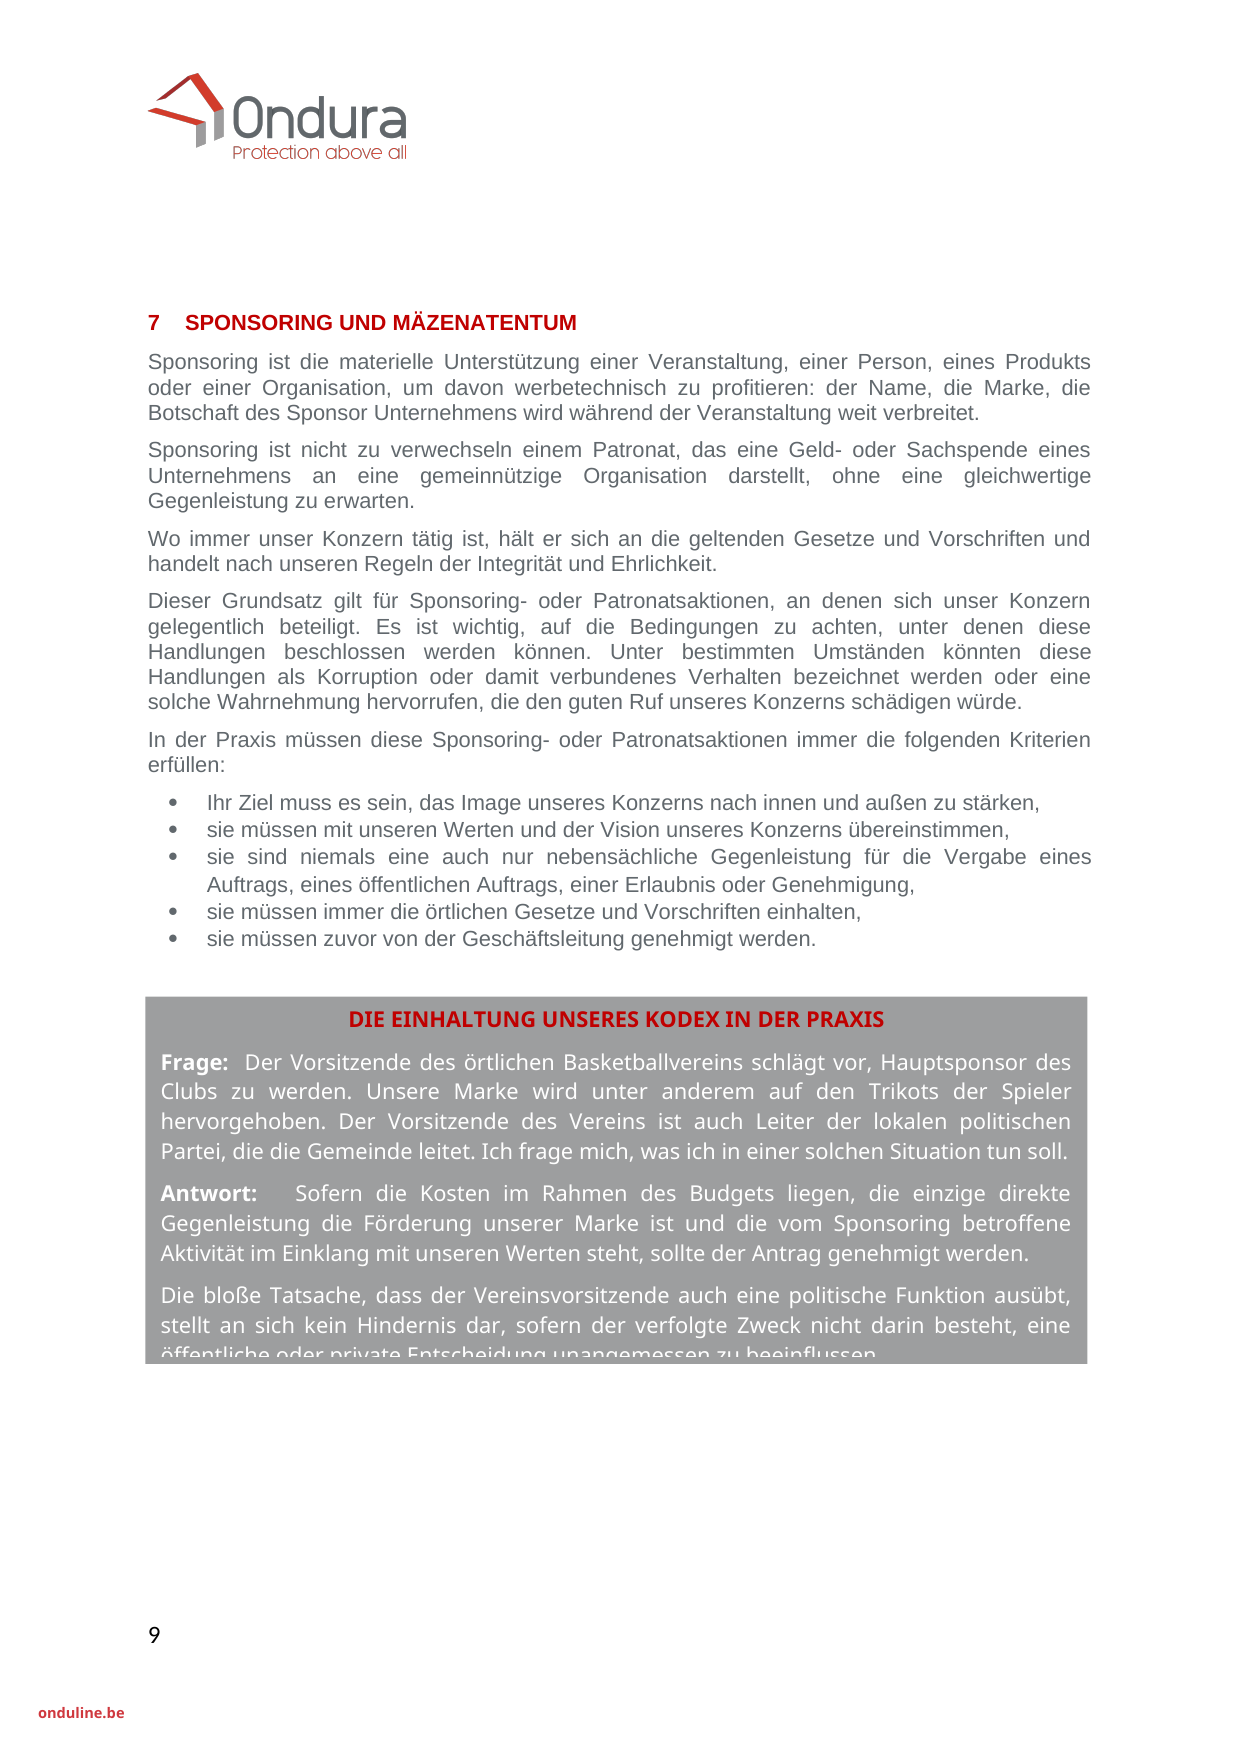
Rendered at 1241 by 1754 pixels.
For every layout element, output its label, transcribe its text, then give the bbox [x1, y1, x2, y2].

picture [147, 73, 406, 159]
list SPONSORING UND MÄZENATENTUM [148, 310, 1093, 335]
text In der Praxis müssen diese Sponsoring- oder Patronatsaktionen immer die folgenden Kriterien erfüllen: [148, 727, 1093, 777]
list sie sind niemals eine auch nur nebensächliche Gegenleistung für die Vergabe eines Auftrags, eines öffentlichen Auftrags, einer Erlaubnis oder Genehmigung, [169, 844, 1093, 897]
list sie müssen mit unseren Werten und der Vision unseres Konzerns übereinstimmen, [169, 817, 1093, 842]
list sie müssen immer die örtlichen Gesetze und Vorschriften einhalten, [169, 899, 1093, 924]
text Wo immer unser Konzern tätig ist, hält er sich an die geltenden Gesetze und Vorschriften und handelt nach unseren Regeln der Integrität und Ehrlichkeit. [148, 526, 1093, 576]
text Dieser Grundsatz gilt für Sponsoring- oder Patronatsaktionen, an denen sich unser Konzern gelegentlich beteiligt. Es ist wichtig, auf die Bedingungen zu achten, unter denen diese Handlungen beschlossen werden können. Unter bestimmten Umständen könnten diese Handlungen als Korruption oder damit verbundenes Verhalten bezeichnet werden oder eine solche Wahrnehmung hervorrufen, die den guten Ruf unseres Konzerns schädigen würde. [148, 588, 1093, 714]
list Ihr Ziel muss es sein, das Image unseres Konzerns nach innen und außen zu stärken, [169, 790, 1093, 815]
text Sponsoring ist die materielle Unterstützung einer Veranstaltung, einer Person, eines Produkts oder einer Organisation, um davon werbetechnisch zu profitieren: der Name, die Marke, die Botschaft des Sponsor Unternehmens wird während der Veranstaltung weit verbreitet. [148, 349, 1093, 425]
list sie müssen zuvor von der Geschäftsleitung genehmigt werden. [169, 926, 1093, 951]
text Sponsoring ist nicht zu verwechseln einem Patronat, das eine Geld- oder Sachspende eines Unternehmens an eine gemeinnützige Organisation darstellt, ohne eine gleichwertige Gegenleistung zu erwarten. [148, 437, 1093, 513]
